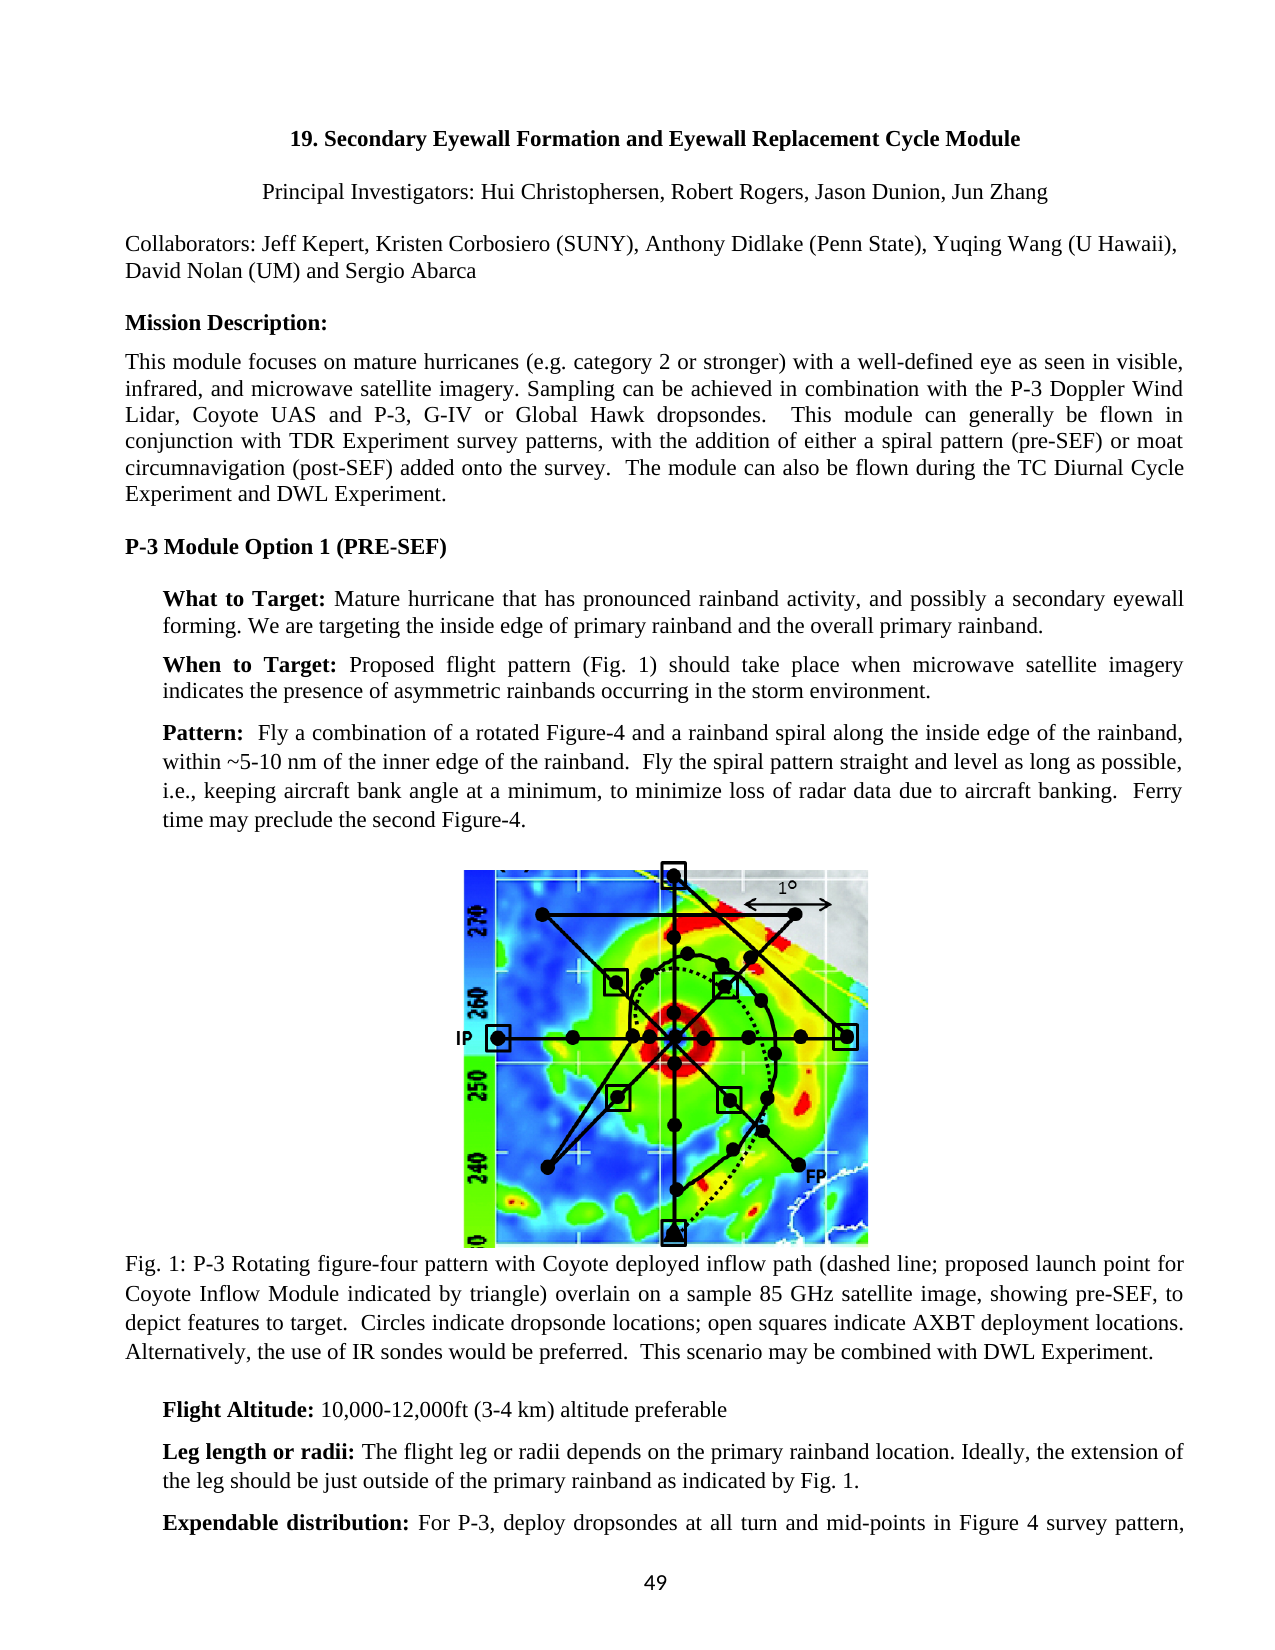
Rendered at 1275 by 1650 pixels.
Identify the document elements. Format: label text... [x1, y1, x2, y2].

text When to Target: Proposed flight pattern (Fig. 1) should take place when microwave satellite imagery indicates the presence of asymmetric rainbands occurring in the storm environment. [162, 651, 1185, 703]
text Mission Description: [125, 309, 1185, 336]
text Flight Altitude: 10,000-12,000ft (3-4 km) altitude preferable [162, 1393, 1185, 1423]
text This module focuses on mature hurricanes (e.g. category 2 or stronger) with a well-defined eye as seen in visible, infrared, and microwave satellite imagery. Sampling can be achieved in combination with the P-3 Doppler Wind Lidar, Coyote UAS and P-3, G-IV or Global Hawk dropsondes. This module can generally be flown in conjunction with TDR Experiment survey patterns, with the addition of either a spiral pattern (pre-SEF) or moat circumnavigation (post-SEF) added onto the survey. The module can also be flown during the TC Diurnal Cycle Experiment and DWL Experiment. [125, 348, 1185, 506]
text Principal Investigators: Hui Christophersen, Robert Rogers, Jason Dunion, Jun Zhang [125, 178, 1185, 204]
text Leg length or radii: The flight leg or radii depends on the primary rainband location. Ideally, the extension of the leg should be just outside of the primary rainband as indicated by Fig. 1. [162, 1435, 1185, 1493]
picture [442, 861, 869, 1248]
text Collaborators: Jeff Kepert, Kristen Corbosiero (SUNY), Anthony Didlake (Penn State), Yuqing Wang (U Hawaii), David Nolan (UM) and Sergio Abarca [125, 230, 1185, 283]
text P-3 Module Option 1 (PRE-SEF) [125, 533, 1185, 559]
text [162, 1506, 1185, 1535]
text 19. Secondary Eyewall Formation and Eyewall Replacement Cycle Module [125, 125, 1185, 151]
text What to Target: Mature hurricane that has pronounced rainband activity, and possibly a secondary eyewall forming. We are targeting the inside edge of primary rainband and the overall primary rainband. [162, 586, 1185, 638]
text Pattern: Fly a combination of a rotated Figure-4 and a rainband spiral along the inside edge of the rainband, within ~5-10 nm of the inner edge of the rainband. Fly the spiral pattern straight and level as long as possible, i.e., keeping aircraft bank angle at a minimum, to minimize loss of radar data due to aircraft banking. Ferry time may preclude the second Figure-4. [162, 716, 1185, 833]
text Fig. 1: P-3 Rotating figure-four pattern with Coyote deployed inflow path (dashed line; proposed launch point for Coyote Inflow Module indicated by triangle) overlain on a sample 85 GHz satellite image, showing pre-SEF, to depict features to target. Circles indicate dropsonde locations; open squares indicate AXBT deployment locations. Alternatively, the use of IR sondes would be preferred. This scenario may be combined with DWL Experiment. [125, 1248, 1185, 1364]
